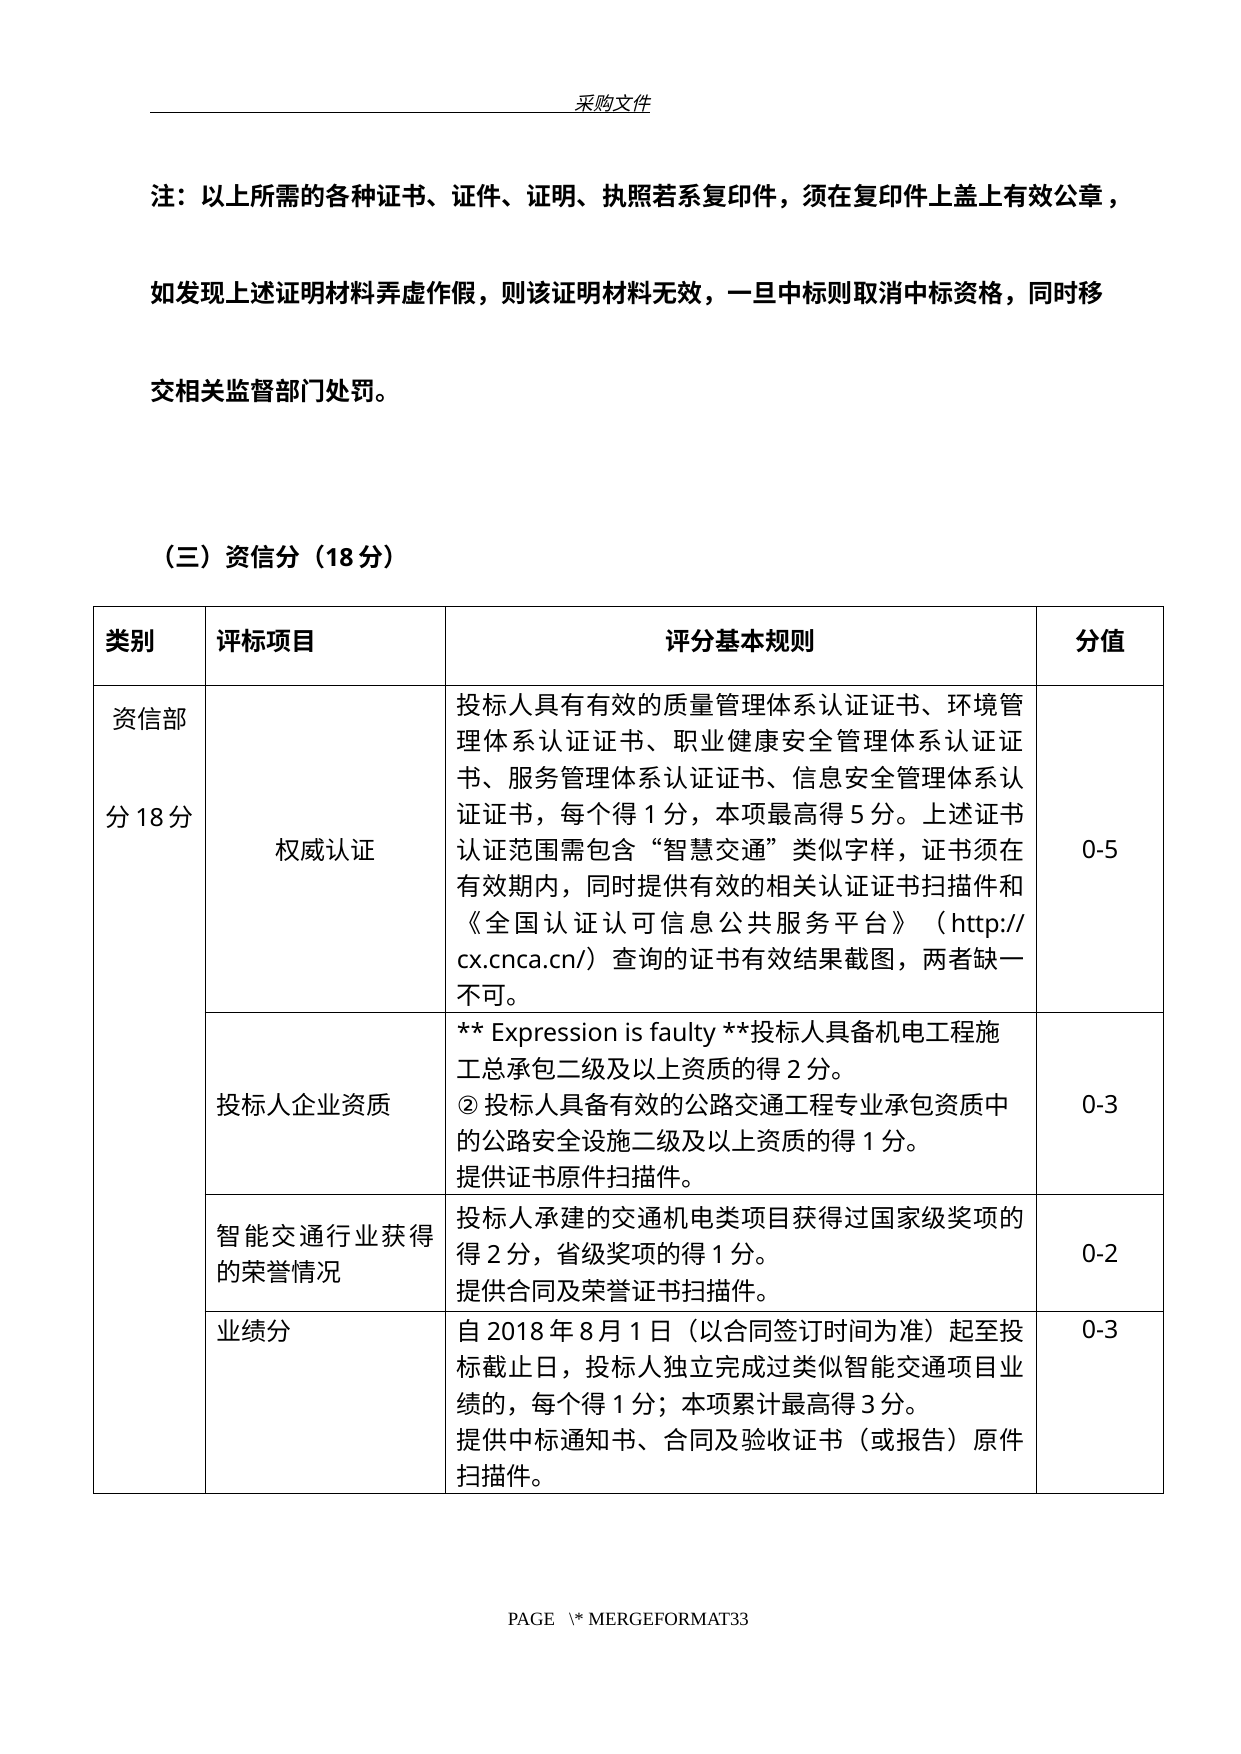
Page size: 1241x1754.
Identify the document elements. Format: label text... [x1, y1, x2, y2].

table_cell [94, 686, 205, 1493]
text （三）资信分（18分） [150, 523, 1106, 588]
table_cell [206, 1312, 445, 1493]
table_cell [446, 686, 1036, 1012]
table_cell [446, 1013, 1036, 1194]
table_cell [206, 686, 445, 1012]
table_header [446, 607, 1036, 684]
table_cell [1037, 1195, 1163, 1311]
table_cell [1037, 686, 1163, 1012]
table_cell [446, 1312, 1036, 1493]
text 注：以上所需的各种证书、证件、证明、执照若系复印件，须在复印件上盖上有效公章，如发现上述证明材料弄虚作假，则该证明材料无效，一旦中标则取消中标资格，同时移交相关监督部门处罚。 [150, 162, 1106, 422]
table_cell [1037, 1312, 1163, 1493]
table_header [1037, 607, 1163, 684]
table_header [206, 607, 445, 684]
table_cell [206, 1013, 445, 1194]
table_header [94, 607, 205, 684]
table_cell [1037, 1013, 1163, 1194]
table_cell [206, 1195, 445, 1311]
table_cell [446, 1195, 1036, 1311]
